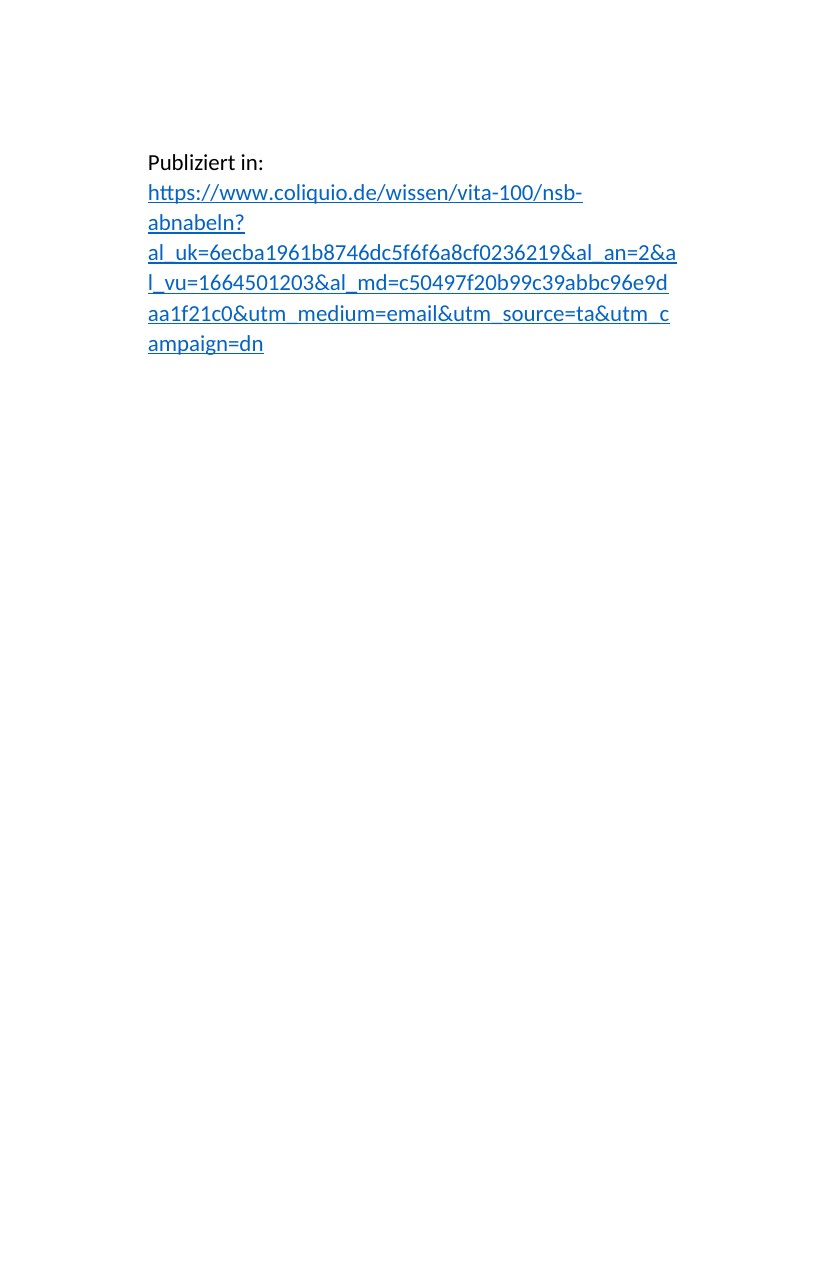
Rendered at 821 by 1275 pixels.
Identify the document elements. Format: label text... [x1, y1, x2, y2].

text Publiziert in: https://www.coliquio.de/wissen/vita-100/nsb-abnabeln?al_uk=6ecba1961b8746dc5f6f6a8cf0236219&al_an=2&al_vu=1664501203&al_md=c50497f20b99c39abbc96e9daa1f21c0&utm_medium=email&utm_source=ta&utm_campaign=dn [148, 148, 679, 357]
